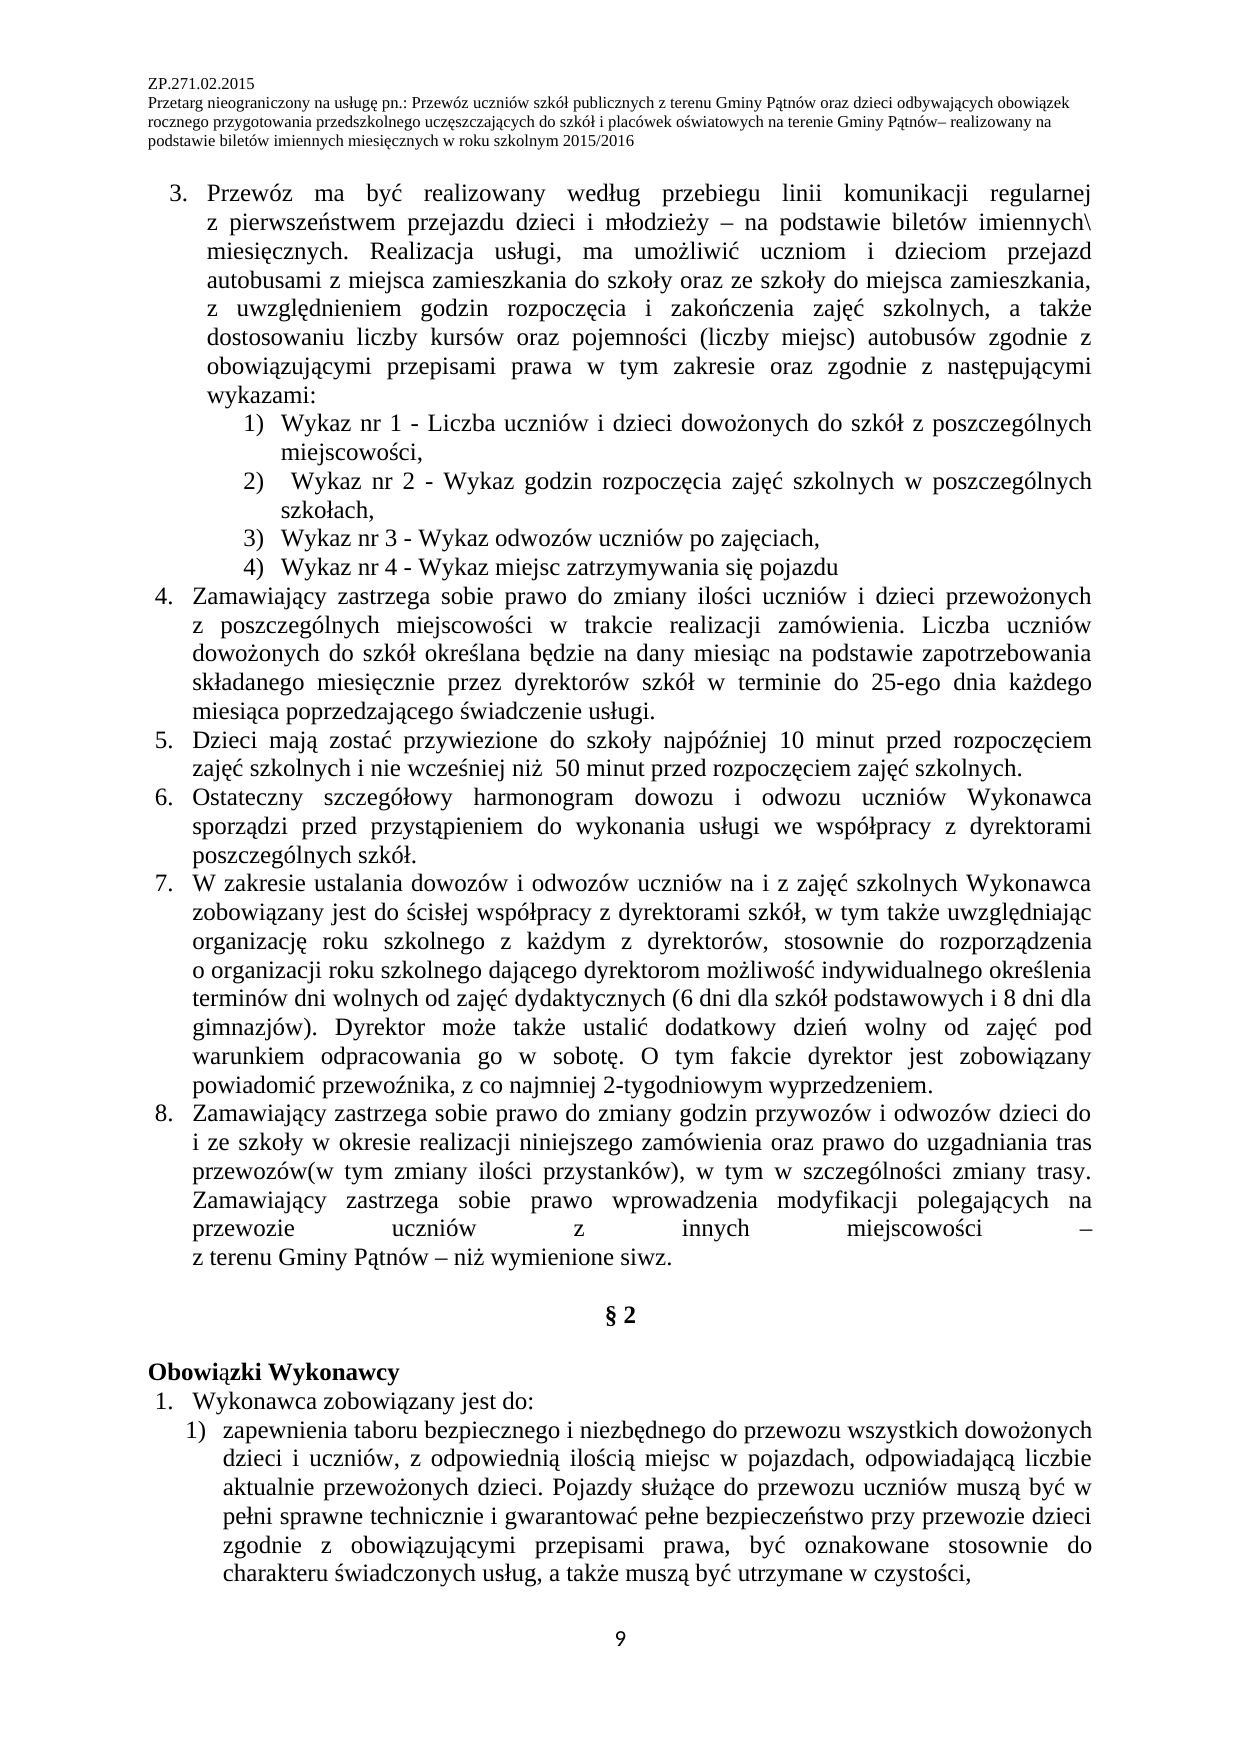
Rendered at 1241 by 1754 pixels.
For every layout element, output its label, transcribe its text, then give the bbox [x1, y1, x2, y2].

list Zamawiający zastrzega sobie prawo do zmiany ilości uczniów i dzieci przewożonych z poszczególnych miejscowości w trakcie realizacji zamówienia. Liczba uczniów dowożonych do szkół określana będzie na dany miesiąc na podstawie zapotrzebowania składanego miesięcznie przez dyrektorów szkół w terminie do 25-ego dnia każdego miesiąca poprzedzającego świadczenie usługi. [154, 581, 1093, 725]
list Wykaz nr 3 - Wykaz odwozów uczniów po zajęciach, [243, 523, 1093, 552]
list W zakresie ustalania dowozów i odwozów uczniów na i z zajęć szkolnych Wykonawca zobowiązany jest do ścisłej współpracy z dyrektorami szkół, w tym także uwzględniając organizację roku szkolnego z każdym z dyrektorów, stosownie do rozporządzenia o organizacji roku szkolnego dającego dyrektorom możliwość indywidualnego określenia terminów dni wolnych od zajęć dydaktycznych (6 dni dla szkół podstawowych i 8 dni dla gimnazjów). Dyrektor może także ustalić dodatkowy dzień wolny od zajęć pod warunkiem odpracowania go w sobotę. O tym fakcie dyrektor jest zobowiązany powiadomić przewoźnika, z co najmniej 2-tygodniowym wyprzedzeniem. [154, 868, 1093, 1098]
text § 2 [148, 1300, 1093, 1328]
list Wykaz nr 4 - Wykaz miejsc zatrzymywania się pojazdu [243, 552, 1093, 581]
list Wykaz nr 2 - Wykaz godzin rozpoczęcia zajęć szkolnych w poszczególnych szkołach, [243, 466, 1093, 523]
list Wykonawca zobowiązany jest do: [154, 1386, 1093, 1415]
list Wykaz nr 1 - Liczba uczniów i dzieci dowożonych do szkół z poszczególnych miejscowości, [243, 408, 1093, 466]
list Dzieci mają zostać przywiezione do szkoły najpóźniej 10 minut przed rozpoczęciem zajęć szkolnych i nie wcześniej niż 50 minut przed rozpoczęciem zajęć szkolnych. [154, 725, 1093, 782]
list Zamawiający zastrzega sobie prawo do zmiany godzin przywozów i odwozów dzieci do i ze szkoły w okresie realizacji niniejszego zamówienia oraz prawo do uzgadniania tras przewozów(w tym zmiany ilości przystanków), w tym w szczególności zmiany trasy. Zamawiający zastrzega sobie prawo wprowadzenia modyfikacji polegających na przewozie uczniów z innych miejscowości – z terenu Gminy Pątnów – niż wymienione siwz. [154, 1098, 1093, 1271]
list Ostateczny szczegółowy harmonogram dowozu i odwozu uczniów Wykonawca sporządzi przed przystąpieniem do wykonania usługi we współpracy z dyrektorami poszczególnych szkół. [154, 782, 1093, 868]
text Obowiązki Wykonawcy [148, 1357, 1093, 1386]
list Przewóz ma być realizowany według przebiegu linii komunikacji regularnej z pierwszeństwem przejazdu dzieci i młodzieży – na podstawie biletów imiennych\ miesięcznych. Realizacja usługi, ma umożliwić uczniom i dzieciom przejazd autobusami z miejsca zamieszkania do szkoły oraz ze szkoły do miejsca zamieszkania, z uwzględnieniem godzin rozpoczęcia i zakończenia zajęć szkolnych, a także dostosowaniu liczby kursów oraz pojemności (liczby miejsc) autobusów zgodnie z obowiązującymi przepisami prawa w tym zakresie oraz zgodnie z następującymi wykazami: [169, 178, 1093, 408]
list zapewnienia taboru bezpiecznego i niezbędnego do przewozu wszystkich dowożonych dzieci i uczniów, z odpowiednią ilością miejsc w pojazdach, odpowiadającą liczbie aktualnie przewożonych dzieci. Pojazdy służące do przewozu uczniów muszą być w pełni sprawne technicznie i gwarantować pełne bezpieczeństwo przy przewozie dzieci zgodnie z obowiązującymi przepisami prawa, być oznakowane stosownie do charakteru świadczonych usług, a także muszą być utrzymane w czystości, [185, 1415, 1093, 1587]
